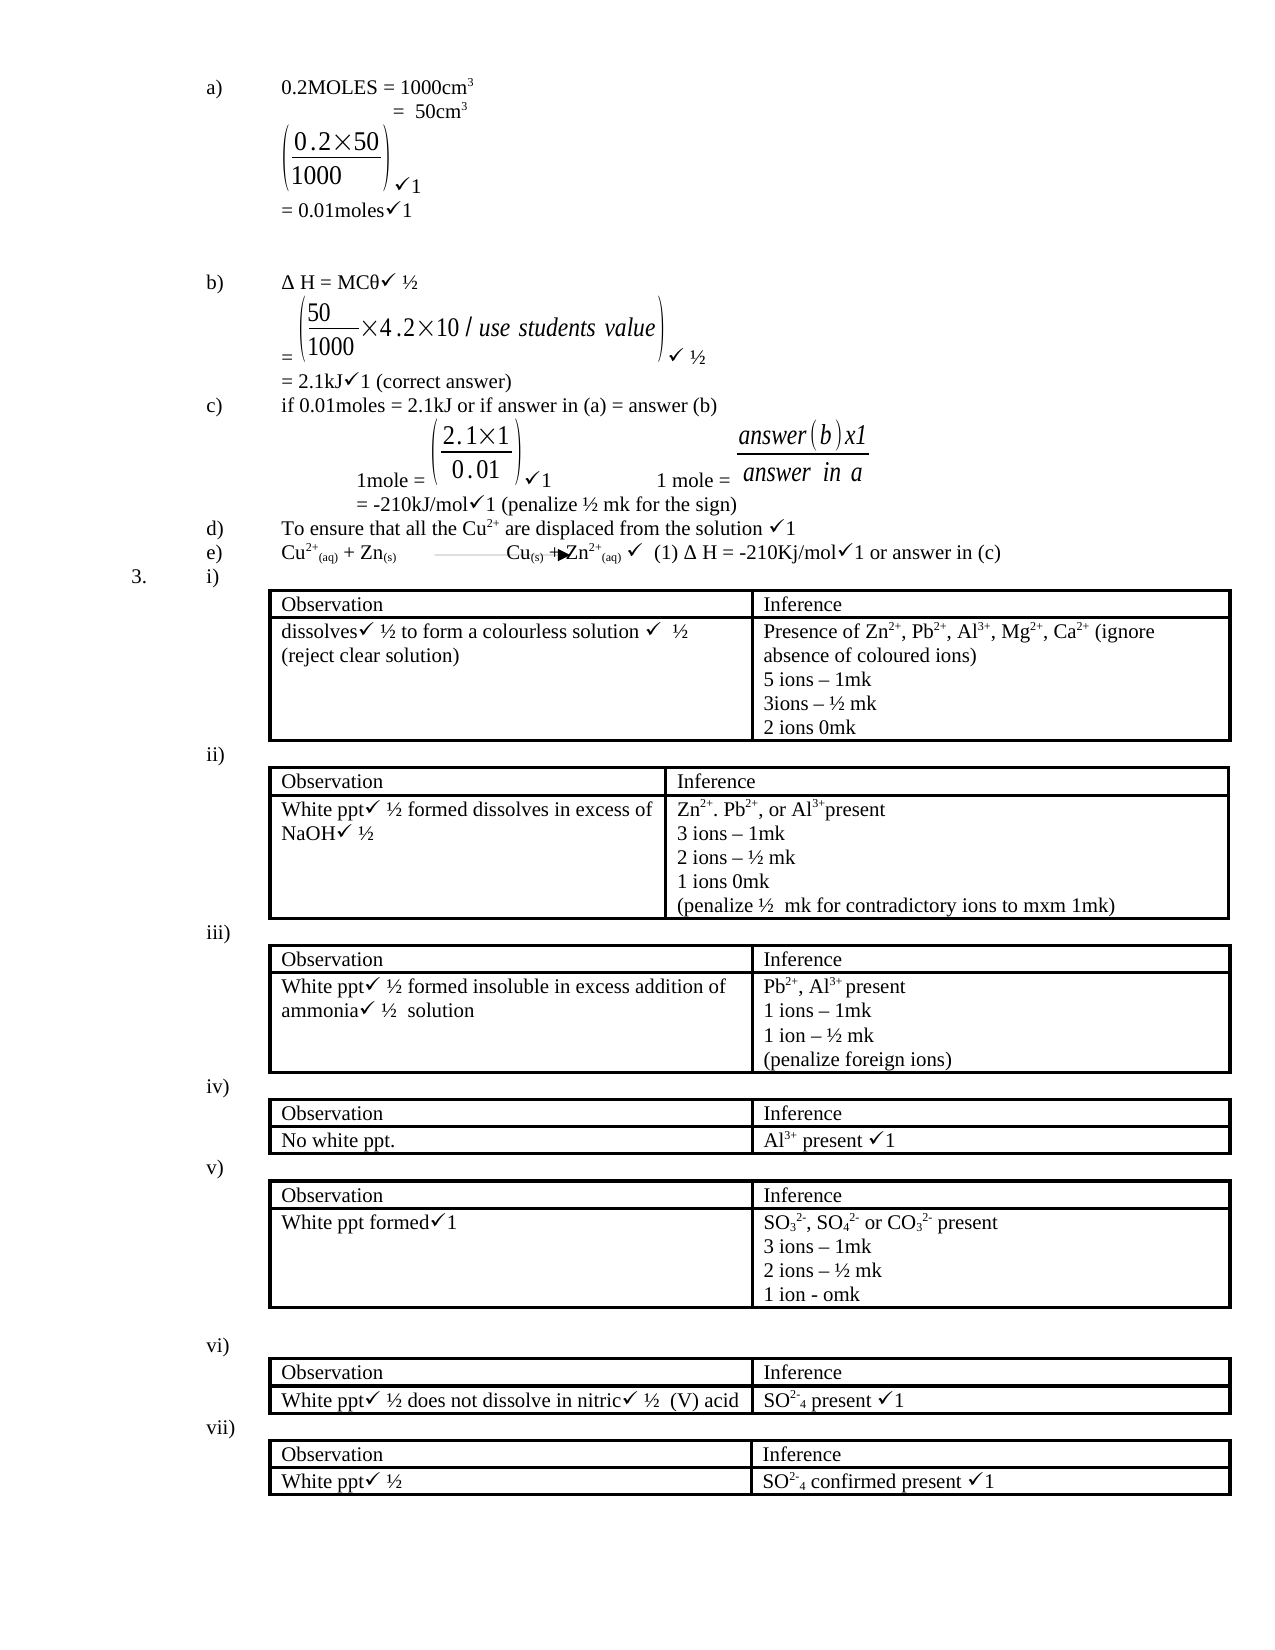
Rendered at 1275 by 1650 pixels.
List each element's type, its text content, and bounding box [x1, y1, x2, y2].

text = 2.1kJ1 (correct answer) [281, 369, 1219, 393]
text iv) [206, 1074, 1219, 1098]
table_cell SO2-4 confirmed present 1 [753, 1469, 1228, 1493]
table_header Observation [272, 1442, 750, 1466]
table_cell Pb2+, Al3+ present 1 ions – 1mk 1 ion – ½ mk (penalize foreign ions) [754, 974, 1228, 1071]
text d) To ensure that all the Cu2+ are displaced from the solution 1 [131, 516, 1219, 540]
table_cell dissolves ½ to form a colourless solution ½ (reject clear solution) [272, 619, 751, 739]
table_header Inference [754, 1360, 1228, 1384]
table_header Inference [667, 769, 1227, 793]
text e) Cu2+(aq) + Zn(s) Cu(s) + Zn2+(aq) (1) Δ H = -210Kj/mol1 or answer in (c) [206, 540, 1219, 564]
table_header Inference [754, 947, 1228, 971]
text = 0.01moles1 [131, 198, 1219, 222]
table_header Observation [272, 769, 664, 793]
text = ½ [281, 294, 1219, 369]
list 0.2MOLES = 1000cm3 [206, 75, 1219, 99]
table_header Inference [754, 1101, 1228, 1125]
table_cell Zn2+. Pb2+, or Al3+present 3 ions – 1mk 2 ions – ½ mk 1 ions 0mk (penalize ½ mk for contradictory ions to mxm 1mk) [667, 797, 1227, 917]
table_header Inference [754, 592, 1228, 616]
text = -210kJ/mol1 (penalize ½ mk for the sign) [356, 492, 1219, 516]
table_header Observation [272, 592, 751, 616]
text iii) [206, 920, 1219, 944]
table_cell Presence of Zn2+, Pb2+, Al3+, Mg2+, Ca2+ (ignore absence of coloured ions) 5 ions – 1mk 3ions – ½ mk 2 ions 0mk [754, 619, 1228, 739]
table_header Observation [272, 947, 751, 971]
table_cell Al3+ present 1 [754, 1128, 1228, 1152]
text 3. i) [131, 564, 1219, 588]
table_cell White ppt ½ formed insoluble in excess addition of ammonia ½ solution [272, 974, 751, 1071]
table_header Inference [753, 1442, 1228, 1466]
table_cell White ppt ½ does not dissolve in nitric ½ (V) acid [272, 1388, 751, 1412]
table_header Observation [272, 1360, 751, 1384]
table_cell White ppt formed1 [272, 1210, 751, 1306]
table_cell White ppt ½ formed dissolves in excess of NaOH ½ [272, 797, 664, 917]
table_header Inference [754, 1183, 1228, 1207]
table_cell SO2-4 present 1 [754, 1388, 1228, 1412]
table_header Observation [272, 1183, 751, 1207]
text 1mole = 1 1 mole = [356, 417, 1219, 492]
text ii) [206, 742, 1219, 766]
text 1 [131, 123, 1219, 198]
text vi) [206, 1333, 1219, 1357]
table_cell SO32-, SO42- or CO32- present 3 ions – 1mk 2 ions – ½ mk 1 ion - omk [754, 1210, 1228, 1306]
table_cell No white ppt. [272, 1128, 751, 1152]
list Δ H = MCθ ½ [206, 270, 1219, 294]
table_cell White ppt ½ [272, 1469, 750, 1493]
list if 0.01moles = 2.1kJ or if answer in (a) = answer (b) [206, 393, 1219, 417]
text vii) [206, 1415, 1219, 1439]
text v) [206, 1155, 1219, 1179]
text = 50cm3 [356, 99, 1219, 123]
table_header Observation [272, 1101, 751, 1125]
